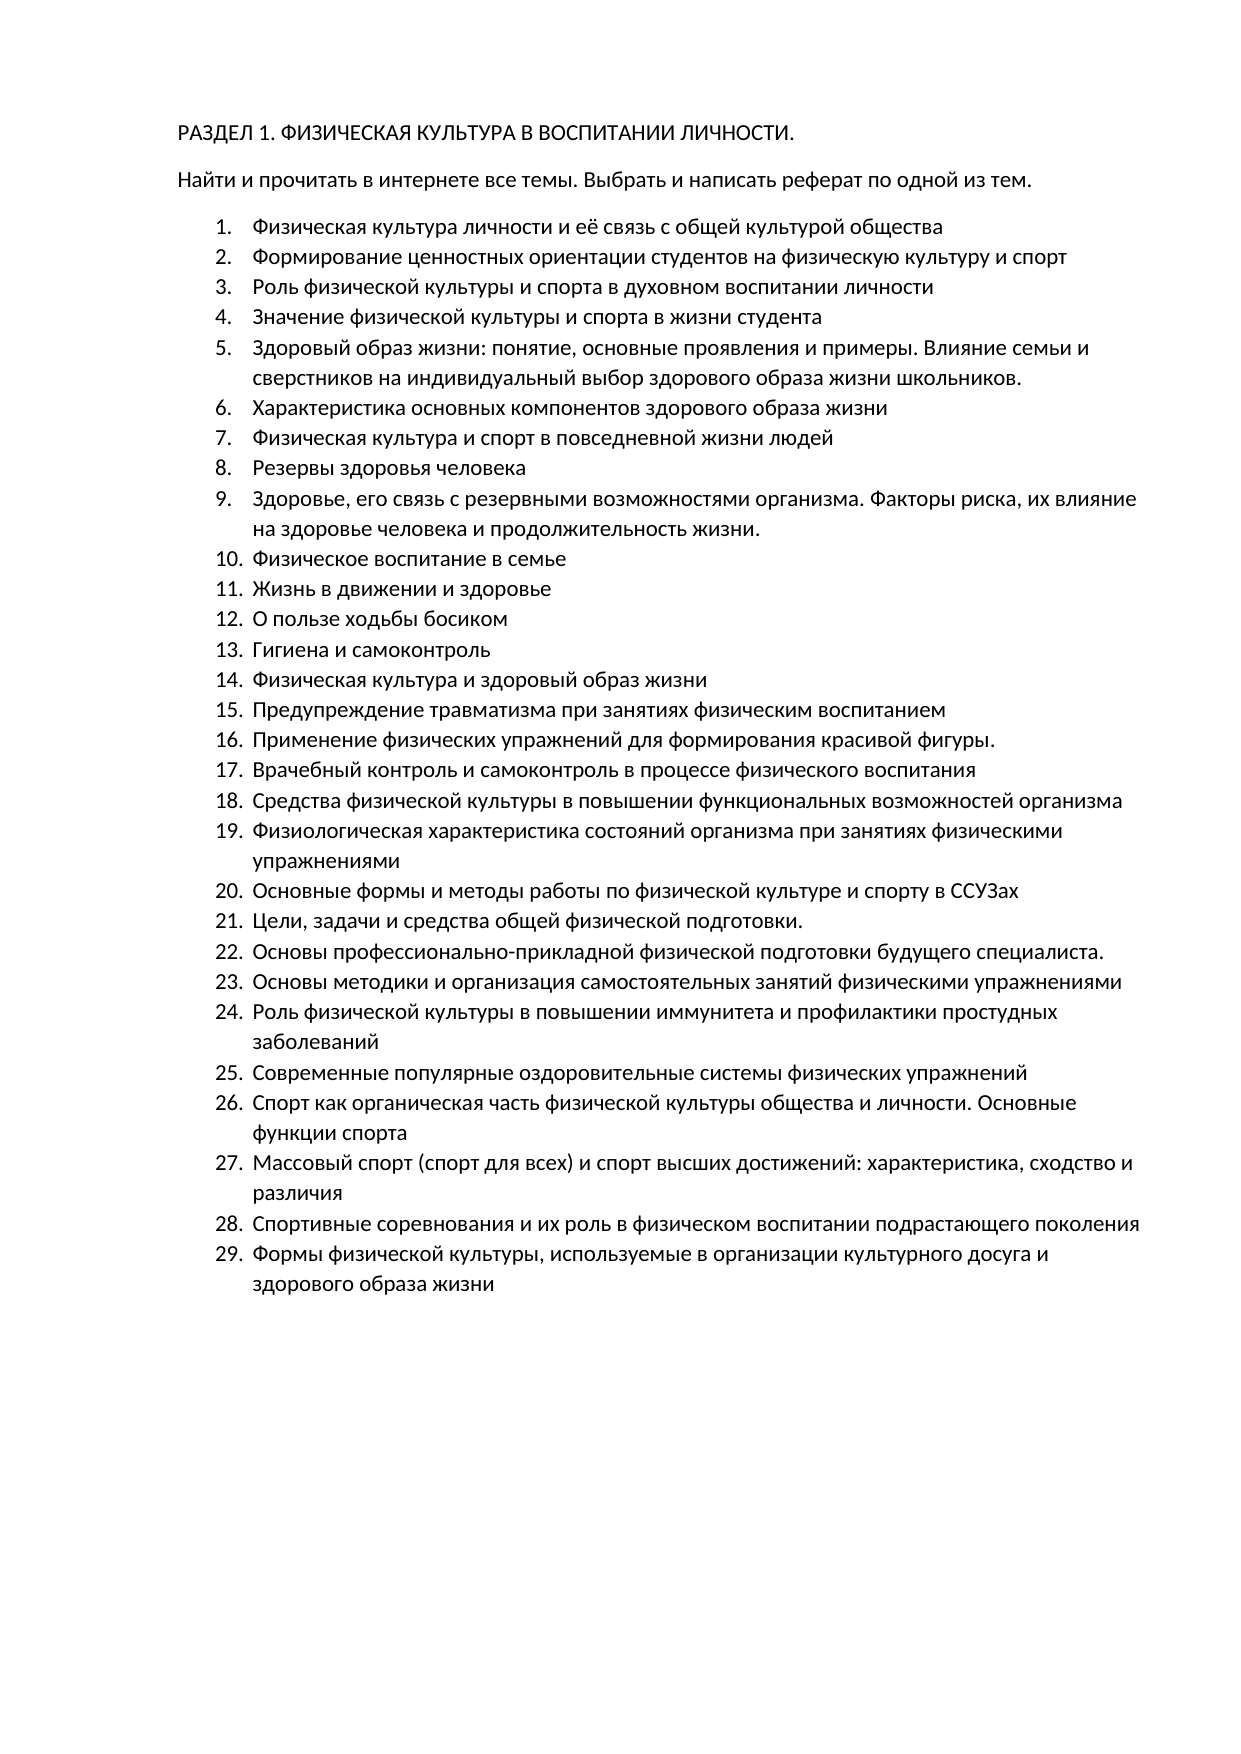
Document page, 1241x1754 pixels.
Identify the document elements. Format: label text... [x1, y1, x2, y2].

list О пользе ходьбы босиком [215, 604, 1152, 633]
list Цели, задачи и средства общей физической подготовки. [215, 907, 1152, 935]
text РАЗДЕЛ 1. ФИЗИЧЕСКАЯ КУЛЬТУРА В ВОСПИТАНИИ ЛИЧНОСТИ. [177, 118, 1152, 146]
list Формирование ценностных ориентации студентов на физическую культуру и спорт [215, 242, 1152, 270]
list Спорт как органическая часть физической культуры общества и личности. Основные функции спорта [215, 1088, 1152, 1146]
list Значение физической культуры и спорта в жизни студента [215, 302, 1152, 331]
list Характеристика основных компонентов здорового образа жизни [215, 393, 1152, 421]
list Средства физической культуры в повышении функциональных возможностей организма [215, 786, 1152, 814]
list Здоровый образ жизни: понятие, основные проявления и примеры. Влияние семьи и сверстников на индивидуальный выбор здорового образа жизни школьников. [215, 333, 1152, 391]
list Жизнь в движении и здоровье [215, 574, 1152, 602]
list Основы методики и организация самостоятельных занятий физическими упражнениями [215, 967, 1152, 995]
list Роль физической культуры и спорта в духовном воспитании личности [215, 272, 1152, 300]
list Физическая культура и здоровый образ жизни [215, 665, 1152, 693]
list Физическое воспитание в семье [215, 544, 1152, 572]
list Резервы здоровья человека [215, 453, 1152, 482]
text Найти и прочитать в интернете все темы. Выбрать и написать реферат по одной из тем. [177, 165, 1152, 193]
list Роль физической культуры в повышении иммунитета и профилактики простудных заболеваний [215, 997, 1152, 1056]
list Физическая культура личности и её связь с общей культурой общества [215, 212, 1152, 240]
list Гигиена и самоконтроль [215, 635, 1152, 663]
list Современные популярные оздоровительные системы физических упражнений [215, 1058, 1152, 1086]
list Основные формы и методы работы по физической культуре и спорту в ССУЗах [215, 876, 1152, 904]
list Массовый спорт (спорт для всех) и спорт высших достижений: характеристика, сходство и различия [215, 1148, 1152, 1207]
list Применение физических упражнений для формирования красивой фигуры. [215, 725, 1152, 753]
list Врачебный контроль и самоконтроль в процессе физического воспитания [215, 756, 1152, 784]
list Предупреждение травматизма при занятиях физическим воспитанием [215, 695, 1152, 723]
list Здоровье, его связь с резервными возможностями организма. Факторы риска, их влияние на здоровье человека и продолжительность жизни. [215, 484, 1152, 542]
list Физическая культура и спорт в повседневной жизни людей [215, 423, 1152, 451]
list Физиологическая характеристика состояний организма при занятиях физическими упражнениями [215, 816, 1152, 874]
list Спортивные соревнования и их роль в физическом воспитании подрастающего поколения [215, 1209, 1152, 1237]
list Формы физической культуры, используемые в организации культурного досуга и здорового образа жизни [215, 1239, 1152, 1297]
list Основы профессионально-прикладной физической подготовки будущего специалиста. [215, 937, 1152, 965]
